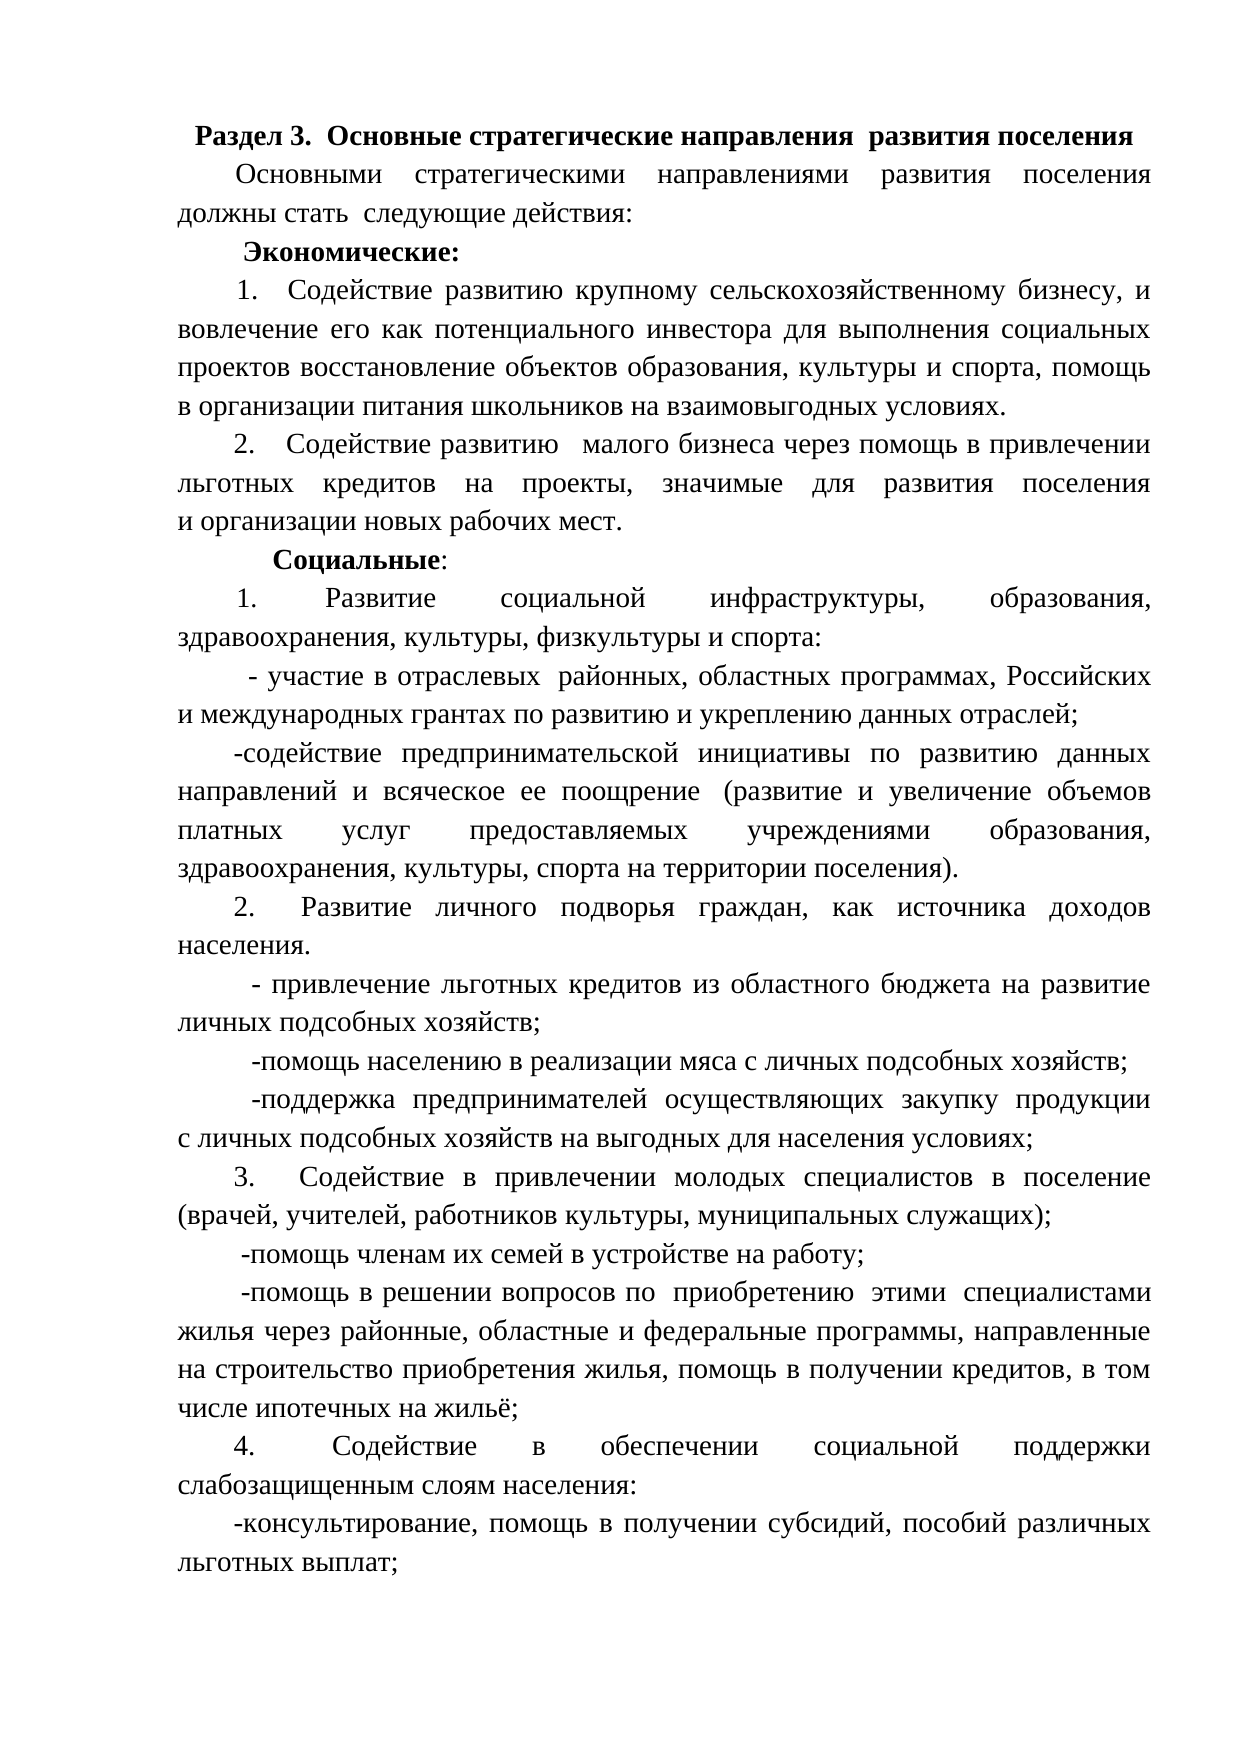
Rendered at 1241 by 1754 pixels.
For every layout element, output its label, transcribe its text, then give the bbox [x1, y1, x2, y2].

text 4. Содействие в обеспечении социальной поддержки слабозащищенным слоям населения: [177, 1428, 1152, 1501]
text 1. Содействие развитию крупному сельскохозяйственному бизнесу, и вовлечение его как потенциального инвестора для выполнения социальных проектов восстановление объектов образования, культуры и спорта, помощь в организации питания школьников на взаимовыгодных условиях. [177, 272, 1152, 421]
text 3. Содействие в привлечении молодых специалистов в поселение (врачей, учителей, работников культуры, муниципальных служащих); [177, 1159, 1152, 1231]
text Основными стратегическими направлениями развития поселения должны стать следующие действия: [177, 157, 1152, 229]
text - участие в отраслевых районных, областных программах, Российских и международных грантах по развитию и укреплению данных отраслей; [177, 658, 1152, 730]
text Экономические: [177, 234, 1152, 267]
text Раздел 3. Основные стратегические направления развития поселения [178, 118, 1151, 152]
text 2. Содействие развитию малого бизнеса через помощь в привлечении льготных кредитов на проекты, значимые для развития поселения и организации новых рабочих мест. [177, 426, 1152, 537]
text Социальные: [177, 542, 1152, 576]
list Развитие социальной инфраструктуры, образования, здравоохранения, культуры, физкультуры и спорта: [177, 581, 1152, 653]
text -поддержка предпринимателей осуществляющих закупку продукции с личных подсобных хозяйств на выгодных для населения условиях; [177, 1082, 1152, 1154]
text -помощь населению в реализации мяса с личных подсобных хозяйств; [177, 1043, 1152, 1077]
text 2. Развитие личного подворья граждан, как источника доходов населения. [177, 889, 1152, 961]
text -помощь членам их семей в устройстве на работу; [177, 1236, 1152, 1269]
text -консультирование, помощь в получении субсидий, пособий различных льготных выплат; [177, 1506, 1152, 1578]
text -содействие предпринимательской инициативы по развитию данных направлений и всяческое ее поощрение (развитие и увеличение объемов платных услуг предоставляемых учреждениями образования, здравоохранения, культуры, спорта на территории поселения). [177, 735, 1152, 884]
text - привлечение льготных кредитов из областного бюджета на развитие личных подсобных хозяйств; [177, 966, 1152, 1038]
text -помощь в решении вопросов по приобретению этими специалистами жилья через районные, областные и федеральные программы, направленные на строительство приобретения жилья, помощь в получении кредитов, в том числе ипотечных на жильё; [177, 1274, 1152, 1423]
